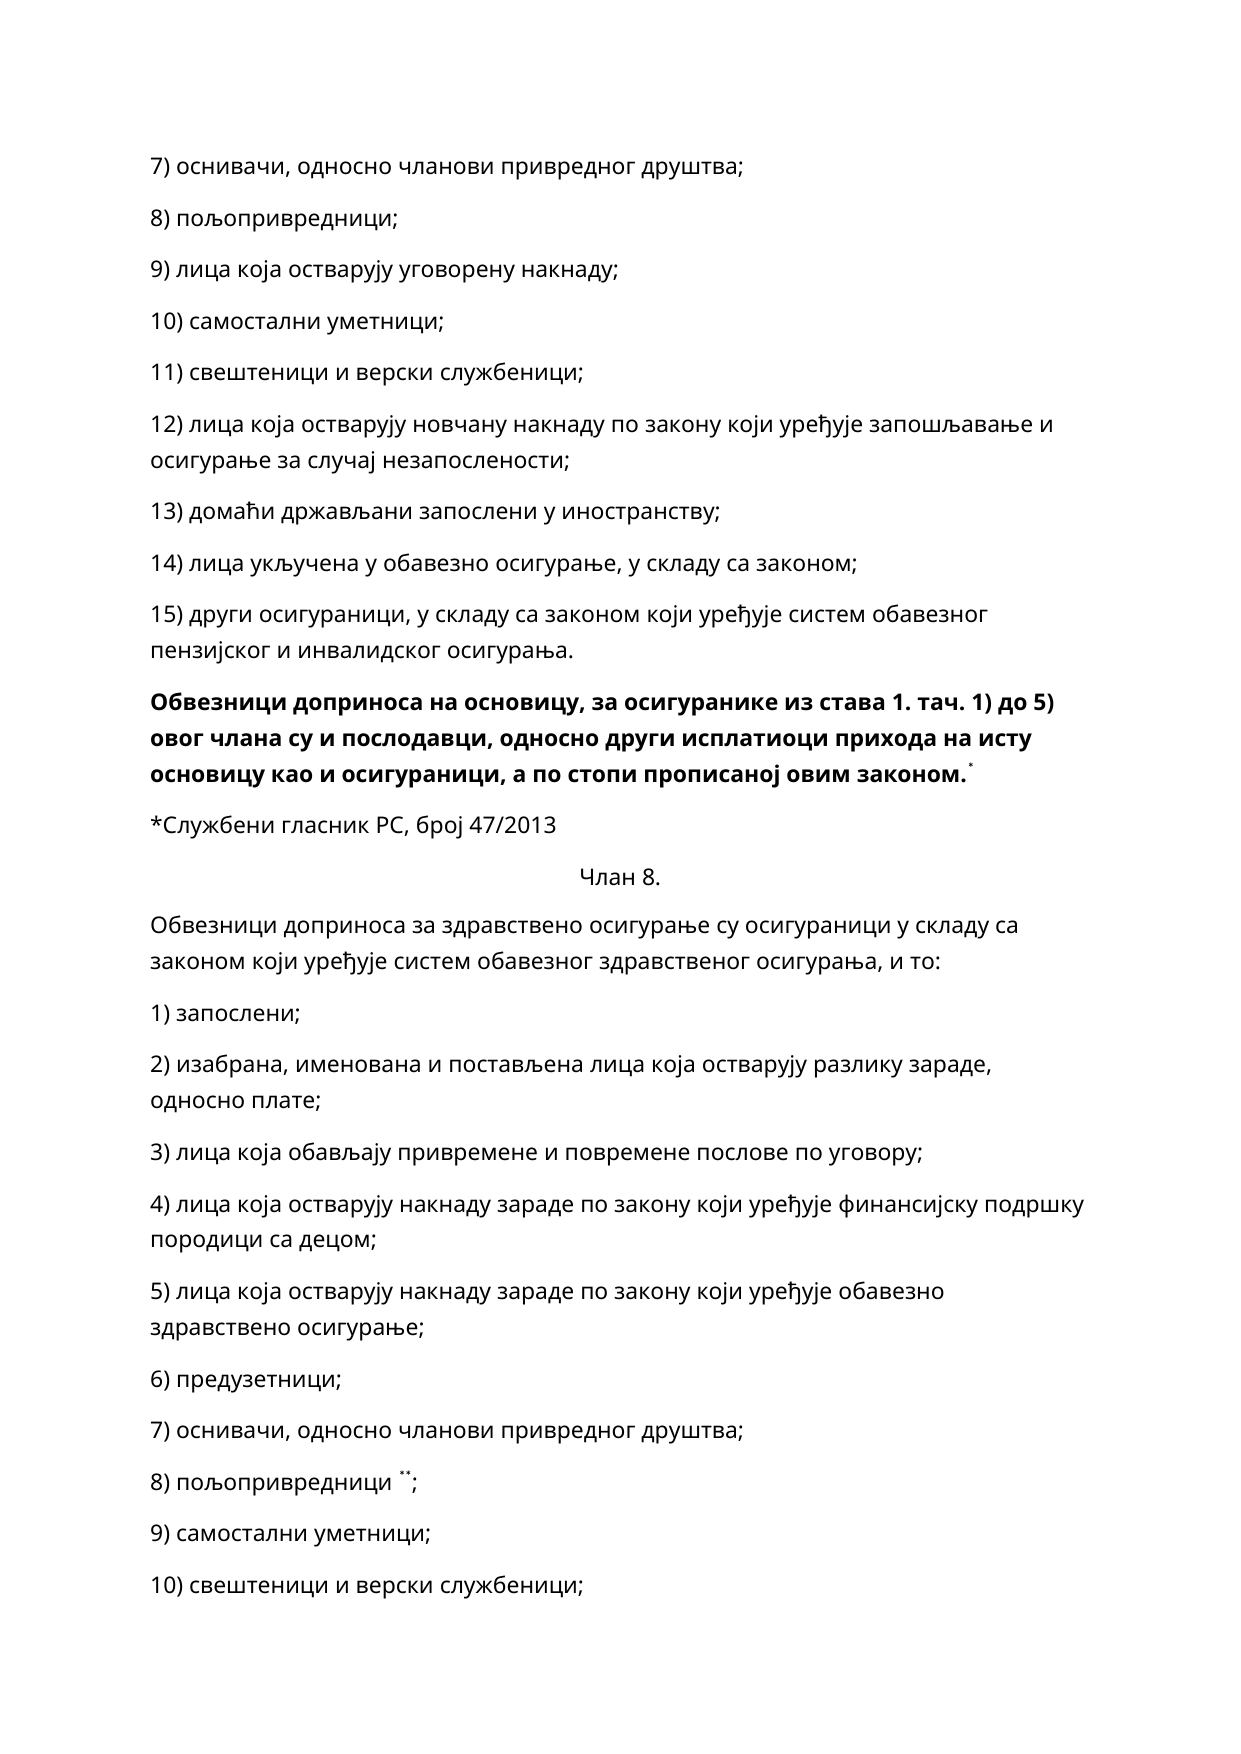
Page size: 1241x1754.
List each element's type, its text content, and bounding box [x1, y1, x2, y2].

text 9) лица која остварују уговорену накнаду; [150, 253, 1090, 284]
text 6) предузетници; [150, 1362, 1090, 1394]
text 7) оснивачи, односно чланови привредног друштва; [150, 1414, 1090, 1445]
text 13) домаћи држављани запослени у иностранству; [150, 495, 1090, 527]
text 1) запослени; [150, 997, 1090, 1028]
text *Службени гласник РС, број 47/2013 [150, 809, 1090, 841]
text 5) лица која остварују накнаду зараде по закону који уређује обавезно здравствено осигурање; [150, 1275, 1090, 1342]
text 12) лица која остварују новчану накнаду по закону који уређује запошљавање и осигурање за случај незапослености; [150, 408, 1090, 475]
text 8) пољопривредници **; [150, 1466, 1090, 1497]
text 2) изабрана, именована и постављена лица која остварују разлику зараде, односно плате; [150, 1048, 1090, 1116]
text 3) лица која обављају привремене и повремене послове по уговору; [150, 1136, 1090, 1167]
text 4) лица која остварују накнаду зараде по закону који уређује финансијску подршку породици са децом; [150, 1187, 1090, 1255]
text 11) свештеници и верски службеници; [150, 356, 1090, 387]
text 15) други осигураници, у складу са законом који уређује систем обавезног пензијског и инвалидског осигурања. [150, 598, 1090, 666]
text 9) самостални уметници; [150, 1517, 1090, 1548]
text 8) пољопривредници; [150, 202, 1090, 233]
text 10) самостални уметници; [150, 305, 1090, 336]
text Обвезници доприноса за здравствено осигурање су осигураници у складу са законом који уређује систем обавезног здравственог осигурања, и то: [150, 909, 1090, 977]
text 7) оснивачи, односно чланови привредног друштва; [150, 150, 1090, 181]
text Члан 8. [150, 861, 1090, 892]
text Обвезници доприноса на основицу, за осигуранике из става 1. тач. 1) до 5) овог члана су и послодавци, односно други исплатиоци прихода на исту основицу као и осигураници, а по стопи прописаној овим законом.* [150, 686, 1090, 789]
text 10) свештеници и верски службеници; [150, 1569, 1090, 1600]
text 14) лица укључена у обавезно осигурање, у складу са законом; [150, 547, 1090, 578]
